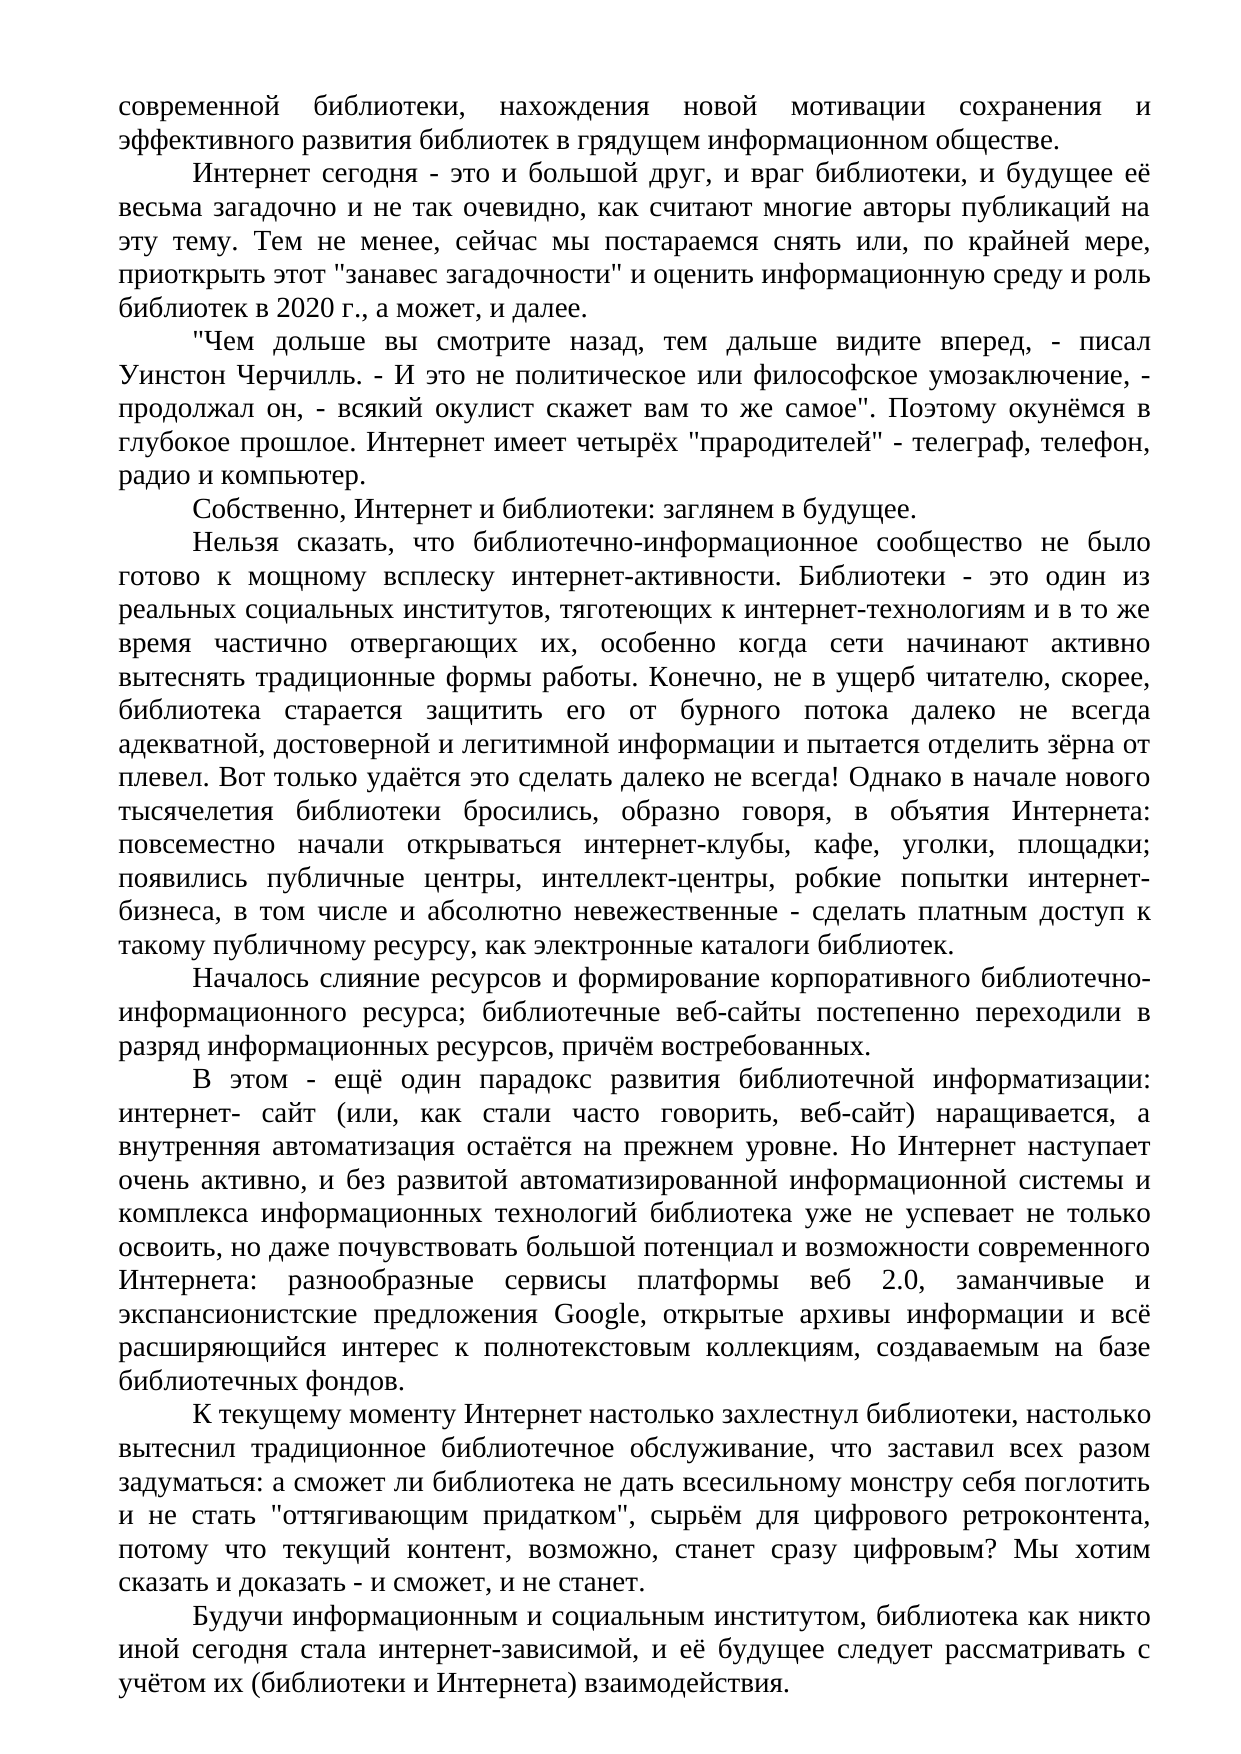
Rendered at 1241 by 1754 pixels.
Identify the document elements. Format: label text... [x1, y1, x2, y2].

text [118, 88, 1152, 156]
text Собственно, Интернет и библиотеки: заглянем в будущее. [118, 491, 1152, 524]
text Началось слияние ресурсов и формирование корпоративного библиотечно- информационного ресурса; библиотечные веб-сайты постепенно переходили в разряд информационных ресурсов, причём востребованных. [118, 961, 1152, 1061]
text "Чем дольше вы смотрите назад, тем дальше видите вперед, - писал Уинстон Черчилль. - И это не политическое или философское умозаключение, - продолжал он, - всякий окулист скажет вам то же самое". Поэтому окунёмся в глубокое прошлое. Интернет имеет четырёх "прародителей" - телеграф, телефон, радио и компьютер. [118, 323, 1152, 491]
text Будучи информационным и социальным институтом, библиотека как никто иной сегодня стала интернет-зависимой, и её будущее следует рассматривать с учётом их (библиотеки и Интернета) взаимодействия. [118, 1598, 1152, 1698]
text В этом - ещё один парадокс развития библиотечной информатизации: интернет- сайт (или, как стали часто говорить, веб-сайт) наращивается, а внутренняя автоматизация остаётся на прежнем уровне. Но Интернет наступает очень активно, и без развитой автоматизированной информационной системы и комплекса информационных технологий библиотека уже не успевает не только освоить, но даже почувствовать большой потенциал и возможности современного Интернета: разнообразные сервисы платформы веб 2.0, заманчивые и экспансионистские предложения Google, открытые архивы информации и всё расширяющийся интерес к полнотекстовым коллекциям, создаваемым на базе библиотечных фондов. [118, 1061, 1152, 1397]
text Интернет сегодня - это и большой друг, и враг библиотеки, и будущее её весьма загадочно и не так очевидно, как считают многие авторы публикаций на эту тему. Тем не менее, сейчас мы постараемся снять или, по крайней мере, приоткрыть этот "занавес загадочности" и оценить информационную среду и роль библиотек в 2020 г., а может, и далее. [118, 156, 1152, 323]
text К текущему моменту Интернет настолько захлестнул библиотеки, настолько вытеснил традиционное библиотечное обслуживание, что заставил всех разом задуматься: а сможет ли библиотека не дать всесильному монстру себя поглотить и не стать "оттягивающим придатком", сырьём для цифрового ретроконтента, потому что текущий контент, возможно, станет сразу цифровым? Мы хотим сказать и доказать - и сможет, и не станет. [118, 1397, 1152, 1598]
text Нельзя сказать, что библиотечно-информационное сообщество не было готово к мощному всплеску интернет-активности. Библиотеки - это один из реальных социальных институтов, тяготеющих к интернет-технологиям и в то же время частично отвергающих их, особенно когда сети начинают активно вытеснять традиционные формы работы. Конечно, не в ущерб читателю, скорее, библиотека старается защитить его от бурного потока далеко не всегда адекватной, достоверной и легитимной информации и пытается отделить зёрна от плевел. Вот только удаётся это сделать далеко не всегда! Однако в начале нового тысячелетия библиотеки бросились, образно говоря, в объятия Интернета: повсеместно начали открываться интернет-клубы, кафе, уголки, площадки; появились публичные центры, интеллект-центры, робкие попытки интернет-бизнеса, в том числе и абсолютно невежественные - сделать платным доступ к такому публичному ресурсу, как электронные каталоги библиотек. [118, 524, 1152, 961]
